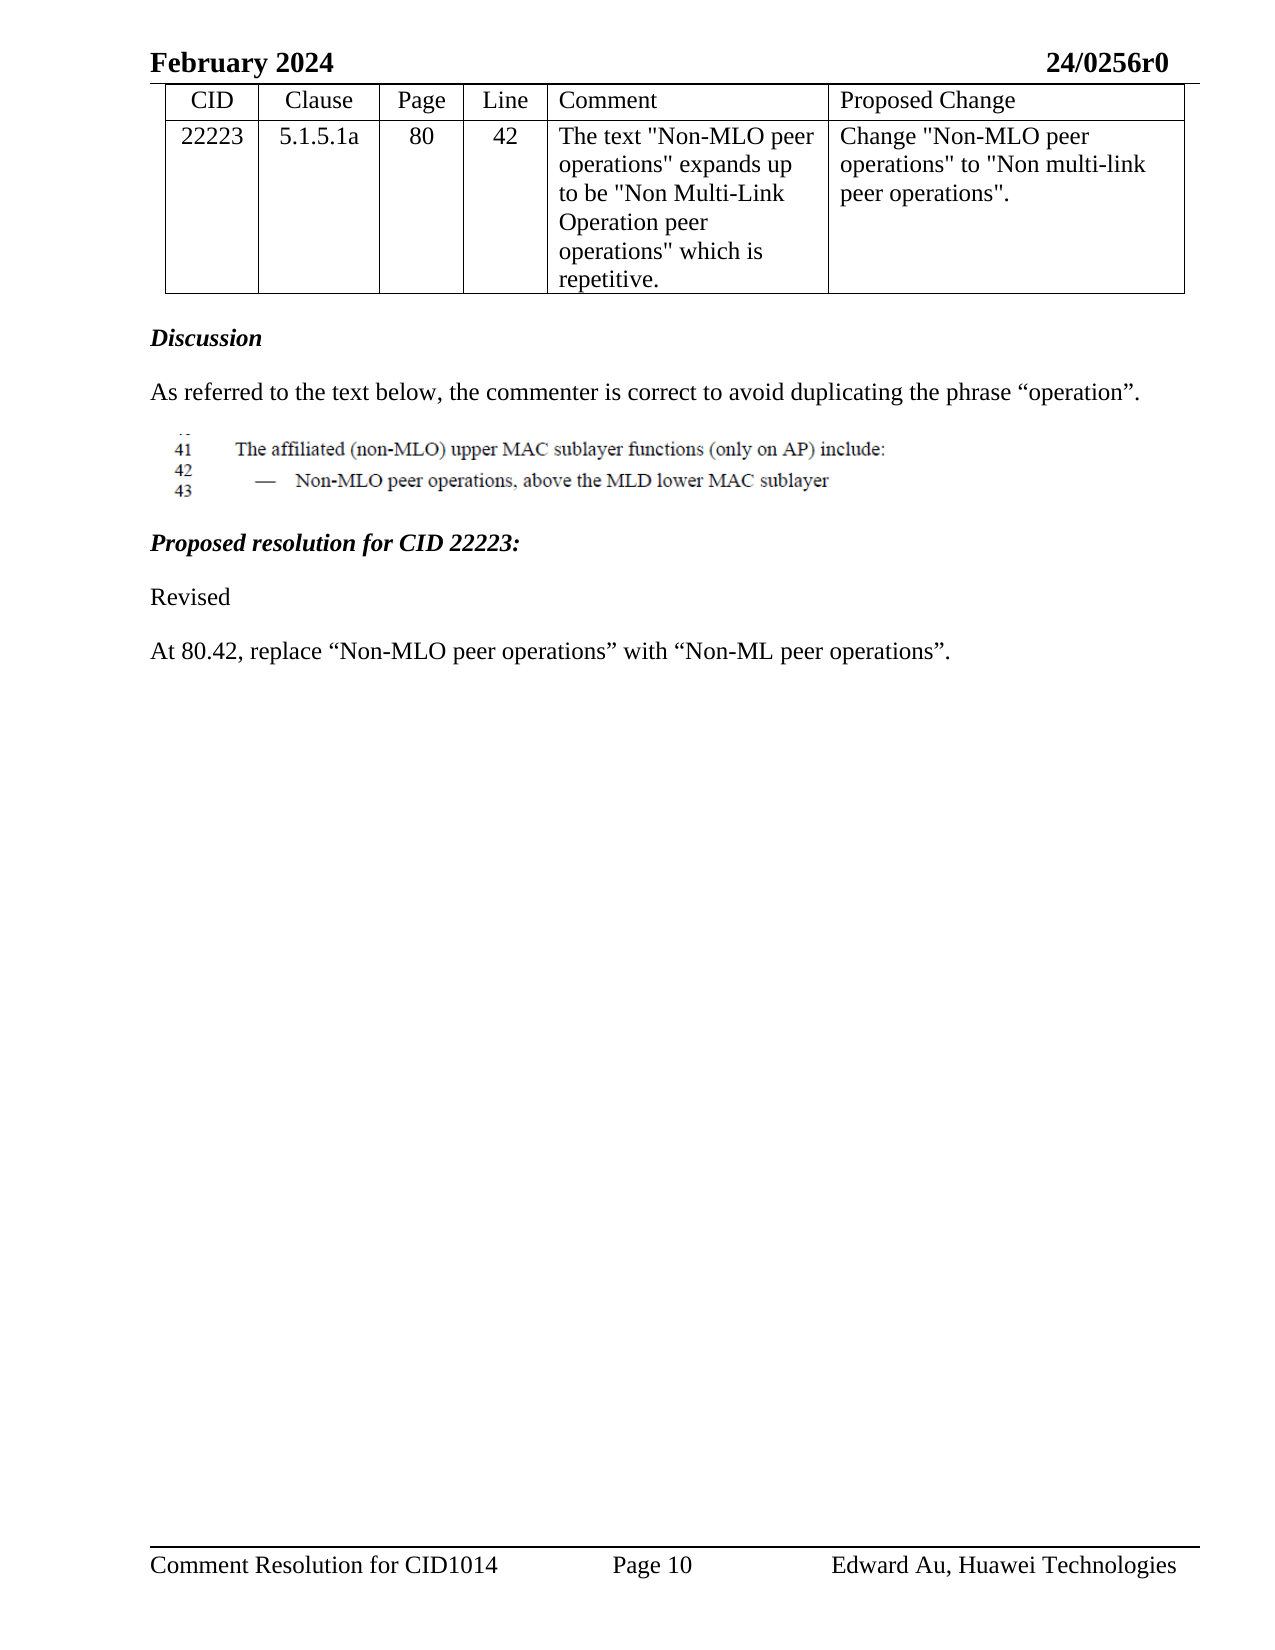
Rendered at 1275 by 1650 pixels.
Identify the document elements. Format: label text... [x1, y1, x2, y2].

table_cell 5.1.5.1a [259, 121, 379, 293]
text As referred to the text below, the commenter is correct to avoid duplicating the phrase “operation”. [150, 377, 1200, 406]
table_cell 42 [464, 121, 547, 293]
text Proposed resolution for CID 22223: [150, 528, 1200, 557]
table_header Proposed Change [829, 85, 1184, 120]
table_cell 80 [380, 121, 463, 293]
table_header CID [166, 85, 258, 120]
table_header Comment [548, 85, 828, 120]
table_header Line [464, 85, 547, 120]
text At 80.42, replace “Non-MLO peer operations” with “Non-ML peer operations”. [150, 636, 1200, 664]
table_header Clause [259, 85, 379, 120]
table_cell 22223 [166, 121, 258, 293]
text Revised [150, 582, 1200, 611]
table_cell Change "Non-MLO peer operations" to "Non multi-link peer operations". [829, 121, 1184, 293]
table_header Page [380, 85, 463, 120]
table_cell The text "Non-MLO peer operations" expands up to be "Non Multi-Link Operation peer operations" which is repetitive. [548, 121, 828, 293]
text Discussion [150, 323, 1200, 352]
